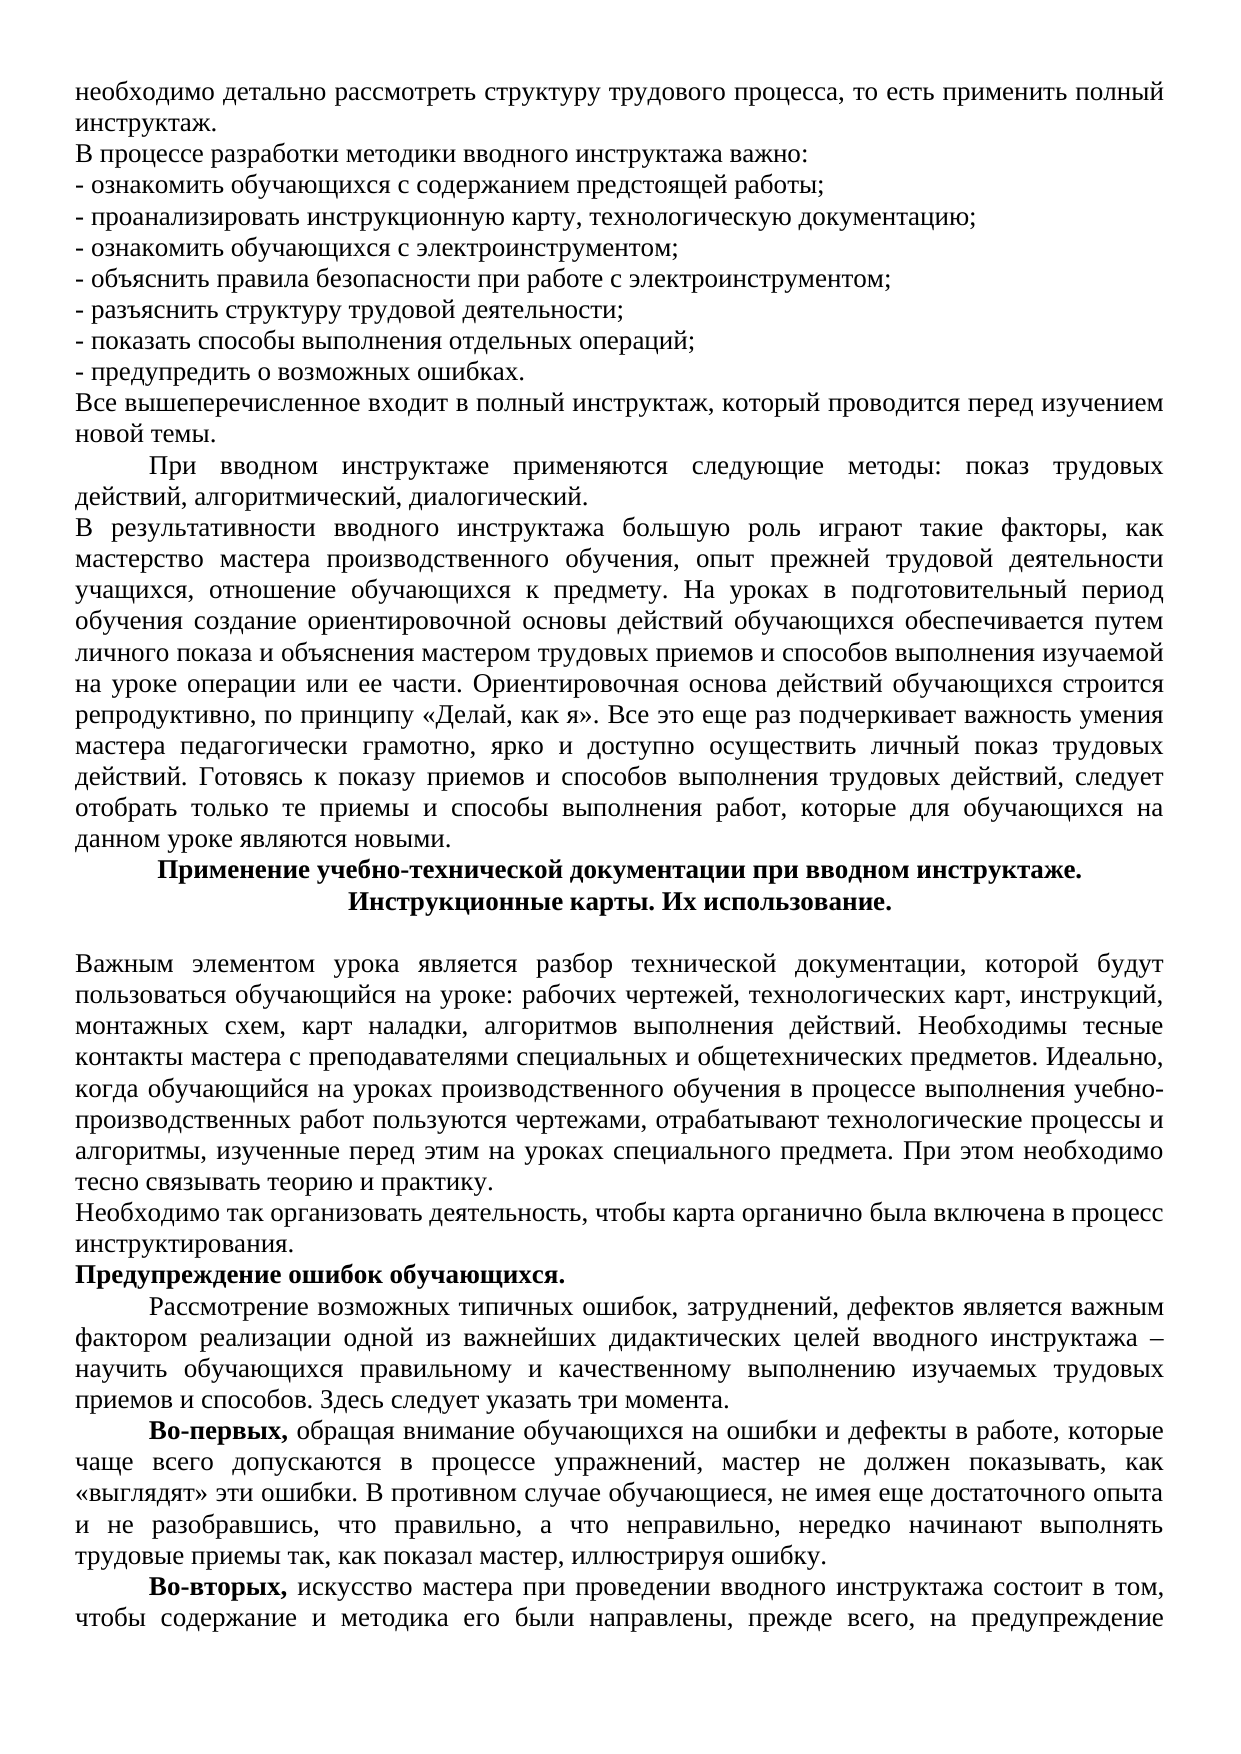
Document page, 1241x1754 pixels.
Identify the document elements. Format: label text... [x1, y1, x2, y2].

text Применение учебно-технической документации при вводном инструктаже. Инструкционные карты. Их использование. [75, 854, 1165, 916]
text - ознакомить обучающихся с электроинструментом; [75, 231, 1165, 262]
text В результативности вводного инструктажа большую роль играют такие факторы, как мастерство мастера производственного обучения, опыт прежней трудовой деятельности учащихся, отношение обучающихся к предмету. На уроках в подготовительный период обучения создание ориентировочной основы действий обучающихся обеспечивается путем личного показа и объяснения мастером трудовых приемов и способов выполнения изучаемой на уроке операции или ее части. Ориентировочная основа действий обучающихся строится репродуктивно, по принципу «Делай, как я». Все это еще раз подчеркивает важность умения мастера педагогически грамотно, ярко и доступно осуществить личный показ трудовых действий. Готовясь к показу приемов и способов выполнения трудовых действий, следует отобрать только те приемы и способы выполнения работ, которые для обучающихся на данном уроке являются новыми. [75, 511, 1165, 854]
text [75, 75, 1165, 137]
text - предупредить о возможных ошибках. [75, 355, 1165, 386]
text - ознакомить обучающихся с содержанием предстоящей работы; [75, 168, 1165, 199]
text При вводном инструктаже применяются следующие методы: показ трудовых действий, алгоритмический, диалогический. [75, 449, 1165, 511]
text Все вышеперечисленное входит в полный инструктаж, который проводится перед изучением новой темы. [75, 386, 1165, 449]
text Предупреждение ошибок обучающихся. [75, 1258, 1165, 1290]
text Необходимо так организовать деятельность, чтобы карта органично была включена в процесс инструктирования. [75, 1196, 1165, 1258]
text - объяснить правила безопасности при работе с электроинструментом; [75, 262, 1165, 293]
text - проанализировать инструкционную карту, технологическую документацию; [75, 199, 1165, 231]
text Важным элементом урока является разбор технической документации, которой будут пользоваться обучающийся на уроке: рабочих чертежей, технологических карт, инструкций, монтажных схем, карт наладки, алгоритмов выполнения действий. Необходимы тесные контакты мастера с преподавателями специальных и общетехнических предметов. Идеально, когда обучающийся на уроках производственного обучения в процессе выполнения учебно-производственных работ пользуются чертежами, отрабатывают технологические процессы и алгоритмы, изученные перед этим на уроках специального предмета. При этом необходимо тесно связывать теорию и практику. [75, 947, 1165, 1196]
text - показать способы выполнения отдельных операций; [75, 324, 1165, 355]
text - разъяснить структуру трудовой деятельности; [75, 293, 1165, 324]
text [75, 1570, 1165, 1632]
text Рассмотрение возможных типичных ошибок, затруднений, дефектов является важным фактором реализации одной из важнейших дидактических целей вводного инструктажа – научить обучающихся правильному и качественному выполнению изучаемых трудовых приемов и способов. Здесь следует указать три момента. [75, 1290, 1165, 1414]
text Во-первых, обращая внимание обучающихся на ошибки и дефекты в работе, которые чаще всего допускаются в процессе упражнений, мастер не должен показывать, как «выглядят» эти ошибки. В противном случае обучающиеся, не имея еще достаточного опыта и не разобравшись, что правильно, а что неправильно, нередко начинают выполнять трудовые приемы так, как показал мастер, иллюстрируя ошибку. [75, 1414, 1165, 1570]
text В процессе разработки методики вводного инструктажа важно: [75, 137, 1165, 168]
